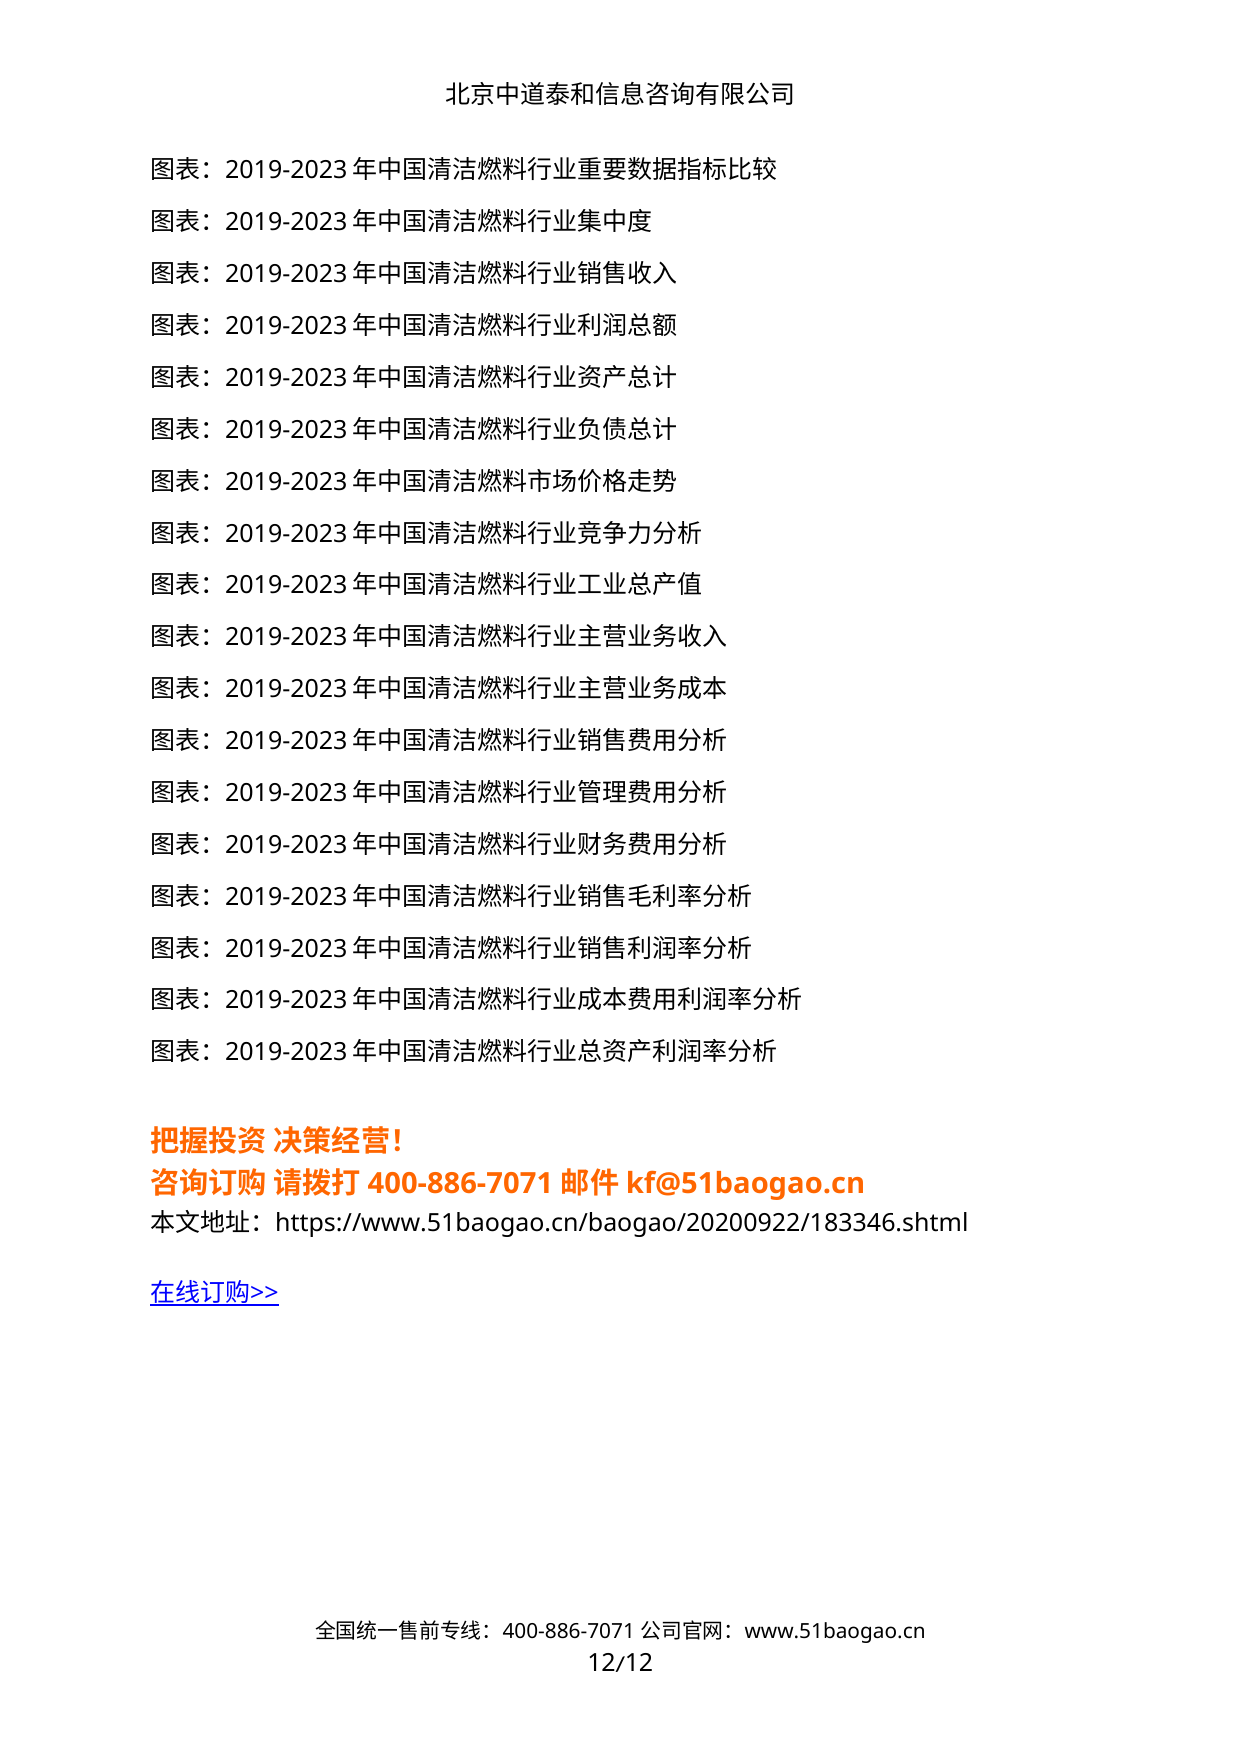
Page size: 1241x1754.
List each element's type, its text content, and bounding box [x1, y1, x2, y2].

text 图表：2019-2023年中国清洁燃料行业利润总额 [150, 306, 1090, 342]
text 图表：2019-2023年中国清洁燃料行业销售费用分析 [150, 721, 1090, 757]
text 图表：2019-2023年中国清洁燃料行业主营业务成本 [150, 669, 1090, 705]
text 把握投资 决策经营！咨询订购 请拨打 400-886-7071 邮件 kf@51baogao.cn本文地址：https://www.51baogao.cn/baogao/20200922/183346.shtml [150, 1084, 1090, 1239]
text 图表：2019-2023年中国清洁燃料行业总资产利润率分析 [150, 1032, 1090, 1068]
text 图表：2019-2023年中国清洁燃料市场价格走势 [150, 461, 1090, 497]
text 图表：2019-2023年中国清洁燃料行业管理费用分析 [150, 772, 1090, 809]
text 图表：2019-2023年中国清洁燃料行业销售毛利率分析 [150, 876, 1090, 912]
text 图表：2019-2023年中国清洁燃料行业主营业务收入 [150, 617, 1090, 653]
text 图表：2019-2023年中国清洁燃料行业负债总计 [150, 409, 1090, 446]
text 图表：2019-2023年中国清洁燃料行业工业总产值 [150, 565, 1090, 601]
text 图表：2019-2023年中国清洁燃料行业财务费用分析 [150, 824, 1090, 861]
text 图表：2019-2023年中国清洁燃料行业竞争力分析 [150, 513, 1090, 549]
text 图表：2019-2023年中国清洁燃料行业成本费用利润率分析 [150, 980, 1090, 1016]
text 图表：2019-2023年中国清洁燃料行业资产总计 [150, 357, 1090, 394]
text 图表：2019-2023年中国清洁燃料行业销售利润率分析 [150, 928, 1090, 964]
text 图表：2019-2023年中国清洁燃料行业重要数据指标比较 [150, 150, 1090, 186]
text 在线订购>> [150, 1239, 1090, 1309]
text 图表：2019-2023年中国清洁燃料行业销售收入 [150, 254, 1090, 290]
text 图表：2019-2023年中国清洁燃料行业集中度 [150, 202, 1090, 238]
